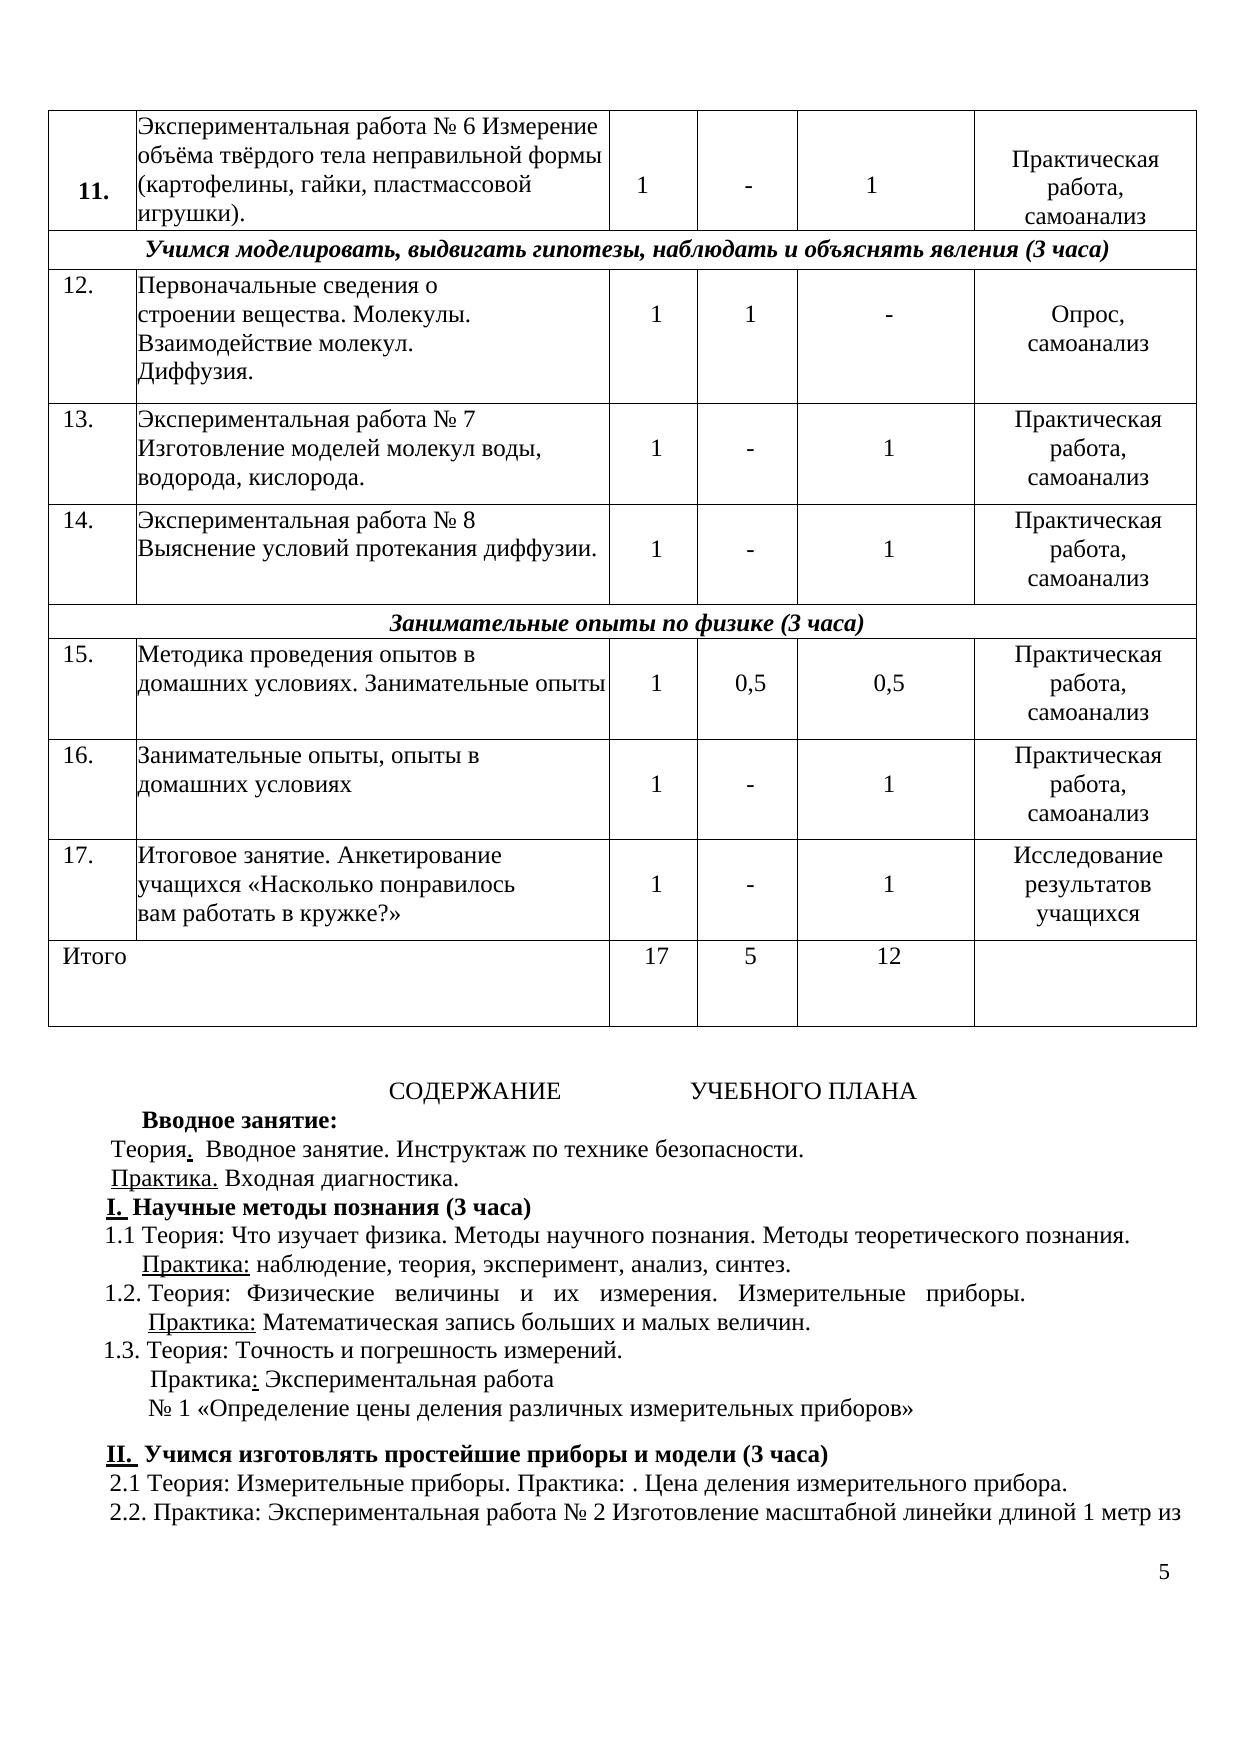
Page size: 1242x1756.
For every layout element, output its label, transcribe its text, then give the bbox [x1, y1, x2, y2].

text Практика: Экспериментальная работа [35, 1364, 1210, 1393]
table_cell Практическая работа, самоанализ [975, 505, 1196, 604]
text 1.3. Теория: Точность и погрешность измерений. [35, 1336, 1210, 1364]
text 2.1 Теория: Измерительные приборы. Практика: . Цена деления измерительного прибора. [109, 1468, 1210, 1497]
subtitle Научные методы познания (3 часа) [106, 1192, 1210, 1221]
table_cell - [698, 404, 797, 504]
table_cell Итого [49, 941, 609, 1026]
text Практика: Математическая запись больших и малых величин. [35, 1307, 1210, 1336]
table_cell Методика проведения опытов в домашних условиях. Занимательные опыты [137, 639, 609, 739]
table_cell - [698, 505, 797, 604]
text 1.1 Теория: Что изучает физика. Методы научного познания. Методы теоретического познания. [35, 1221, 1210, 1249]
table_cell 5 [698, 941, 797, 1026]
table_cell 15. [49, 639, 136, 739]
table_cell 0,5 [698, 639, 797, 739]
table_cell 1 [610, 404, 697, 504]
table_cell Практическая работа, самоанализ [975, 639, 1196, 739]
text Теория. Вводное занятие. Инструктаж по технике безопасности. [35, 1134, 1210, 1163]
text 1.2. Теория: Физические величины и их измерения. Измерительные приборы. [35, 1278, 1210, 1307]
table_header 1 [610, 111, 697, 230]
table_cell 1 [610, 639, 697, 739]
table_cell 1 [798, 840, 974, 940]
table_cell Опрос, самоанализ [975, 270, 1196, 403]
table_cell - [698, 740, 797, 839]
table_cell 1 [798, 404, 974, 504]
table_cell 1 [610, 840, 697, 940]
table_cell Практическая работа, самоанализ [975, 740, 1196, 839]
table_cell 14. [49, 505, 136, 604]
table_cell 1 [798, 505, 974, 604]
table_cell Исследование результатов учащихся [975, 840, 1196, 940]
text Вводное занятие: [35, 1105, 1210, 1134]
table_cell Учимся моделировать, выдвигать гипотезы, наблюдать и объяснять явления (3 часа) [49, 231, 1196, 269]
table_cell 1 [798, 740, 974, 839]
text № 1 «Определение цены деления различных измерительных приборов» [35, 1393, 1210, 1422]
table_cell Экспериментальная работа № 7 Изготовление моделей молекул воды, водорода, кислорода. [137, 404, 609, 504]
table_cell 1 [610, 270, 697, 403]
table_cell - [798, 270, 974, 403]
table_cell 17 [610, 941, 697, 1026]
table_cell 1 [610, 740, 697, 839]
table_cell 16. [49, 740, 136, 839]
table_cell 1 [698, 270, 797, 403]
table_header Экспериментальная работа № 6 Измерение объёма твёрдого тела неправильной формы (картофелины, гайки, пластмассовой игрушки). [137, 111, 609, 230]
table_cell 12 [798, 941, 974, 1026]
subtitle CОДЕРЖАНИЕ УЧЕБНОГО ПЛАНА [388, 1076, 1210, 1105]
table_cell Экспериментальная работа № 8 Выяснение условий протекания диффузии. [137, 505, 609, 604]
table_cell 1 [610, 505, 697, 604]
table_header - [698, 111, 797, 230]
table_cell Итоговое занятие. Анкетирование учащихся «Насколько понравилось вам работать в кружке?» [137, 840, 609, 940]
table_header Практическая работа, самоанализ [975, 111, 1196, 230]
table_cell [975, 941, 1196, 1026]
table_cell 17. [49, 840, 136, 940]
table_cell Практическая работа, самоанализ [975, 404, 1196, 504]
table_cell 12. [49, 270, 136, 403]
text Практика: наблюдение, теория, эксперимент, анализ, синтез. [35, 1249, 1210, 1278]
text 2.2. Практика: Экспериментальная работа № 2 Изготовление масштабной линейки длиной 1 метр из [109, 1497, 1210, 1526]
subtitle Учимся изготовлять простейшие приборы и модели (3 часа) [106, 1439, 1210, 1468]
table_header 11. [49, 111, 136, 230]
table_cell Занимательные опыты по физике (3 часа) [49, 605, 1196, 638]
table_cell 13. [49, 404, 136, 504]
table_cell 0,5 [798, 639, 974, 739]
table_header 1 [798, 111, 974, 230]
text Практика. Входная диагностика. [35, 1163, 1210, 1191]
table_cell Первоначальные сведения о строении вещества. Молекулы. Взаимодействие молекул. Диффузия. [137, 270, 609, 403]
table_cell Занимательные опыты, опыты в домашних условиях [137, 740, 609, 839]
table_cell - [698, 840, 797, 940]
